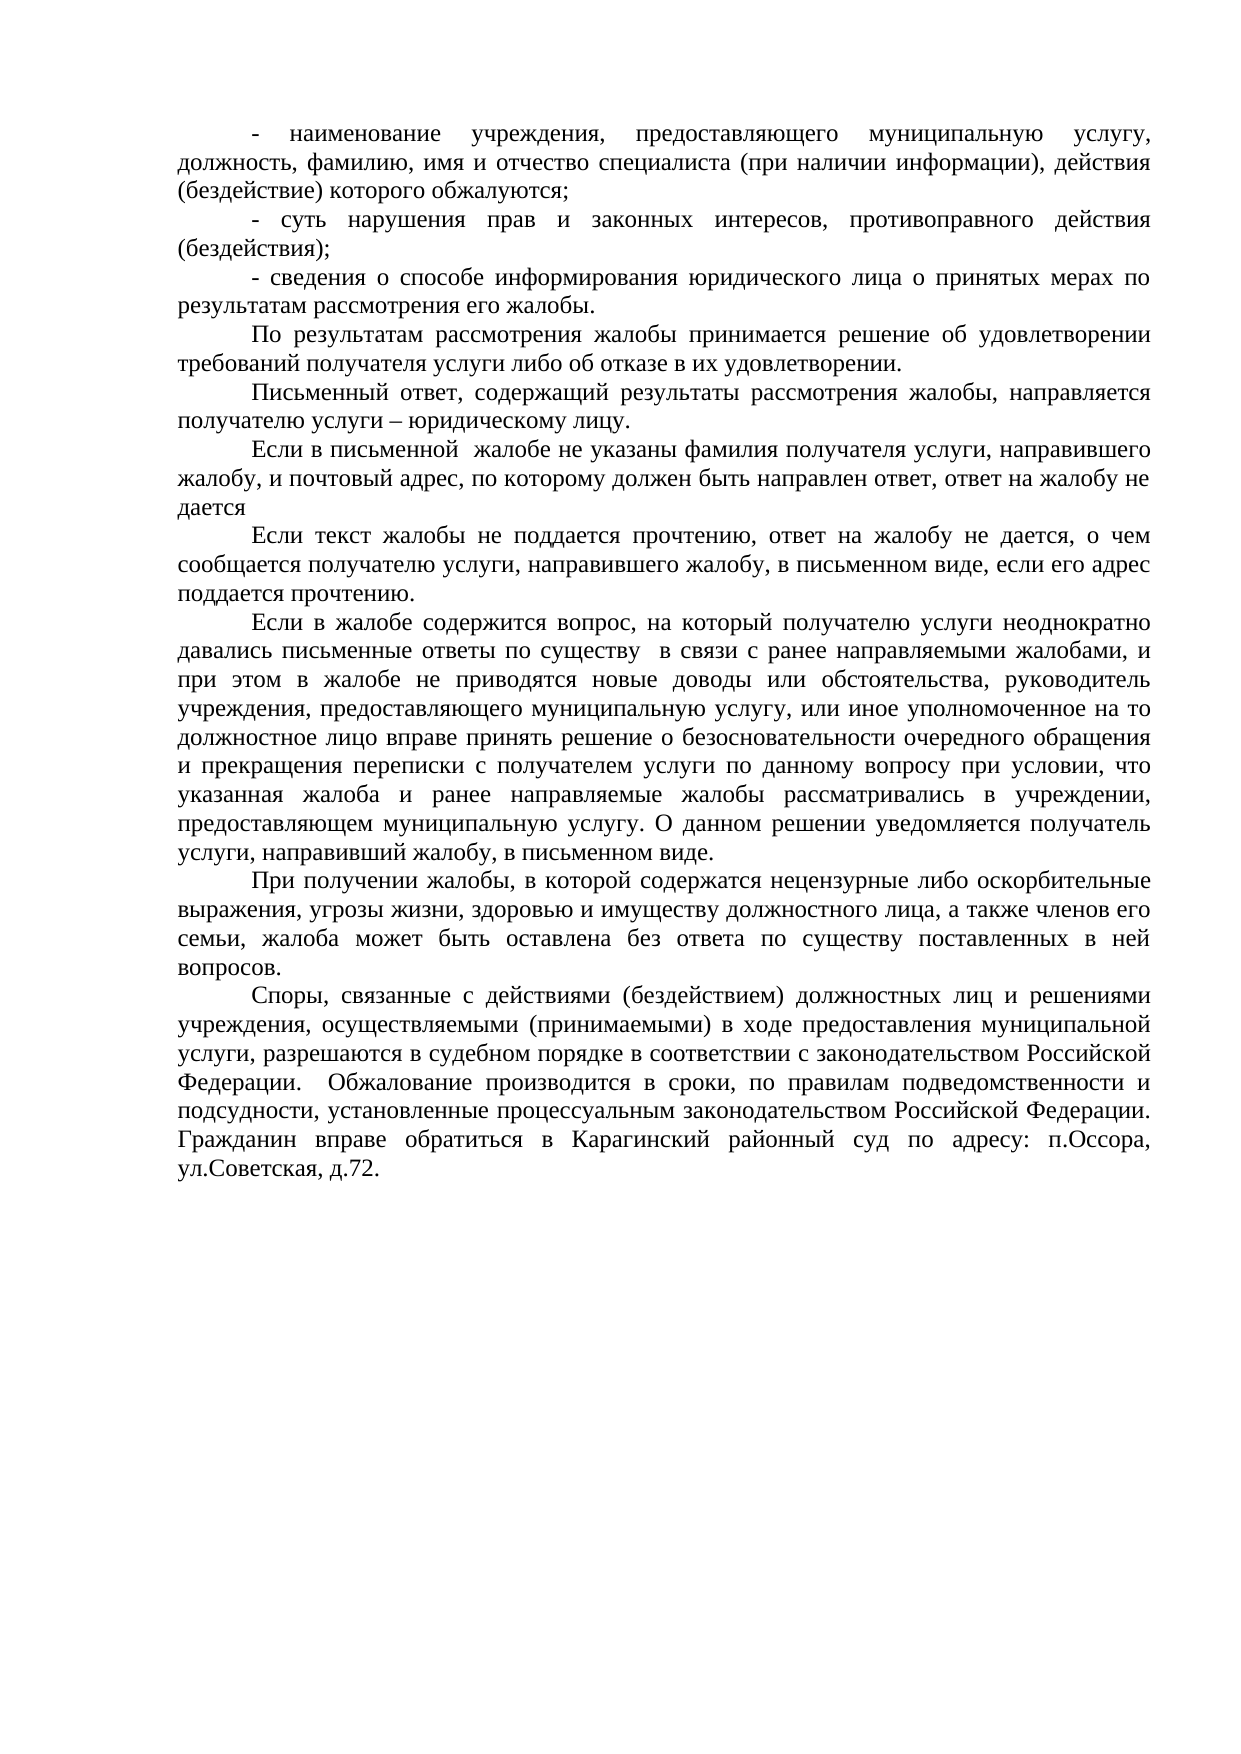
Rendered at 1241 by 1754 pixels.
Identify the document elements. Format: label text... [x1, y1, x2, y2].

text - наименование учреждения, предоставляющего муниципальную услугу, должность, фамилию, имя и отчество специалиста (при наличии информации), действия (бездействие) которого обжалуются; [177, 118, 1152, 204]
text Если в письменной жалобе не указаны фамилия получателя услуги, направившего жалобу, и почтовый адрес, по которому должен быть направлен ответ, ответ на жалобу не дается [177, 434, 1152, 521]
text Споры, связанные с действиями (бездействием) должностных лиц и решениями учреждения, осуществляемыми (принимаемыми) в ходе предоставления муниципальной услуги, разрешаются в судебном порядке в соответствии с законодательством Российской Федерации. Обжалование производится в сроки, по правилам подведомственности и подсудности, установленные процессуальным законодательством Российской Федерации. Гражданин вправе обратиться в Карагинский районный суд по адресу: п.Оссора, ул.Советская, д.72. [177, 981, 1152, 1182]
text Если в жалобе содержится вопрос, на который получателю услуги неоднократно давались письменные ответы по существу в связи с ранее направляемыми жалобами, и при этом в жалобе не приводятся новые доводы или обстоятельства, руководитель учреждения, предоставляющего муниципальную услугу, или иное уполномоченное на то должностное лицо вправе принять решение о безосновательности очередного обращения и прекращения переписки с получателем услуги по данному вопросу при условии, что указанная жалоба и ранее направляемые жалобы рассматривались в учреждении, предоставляющем муниципальную услугу. О данном решении уведомляется получатель услуги, направивший жалобу, в письменном виде. [177, 607, 1152, 866]
text - сведения о способе информирования юридического лица о принятых мерах по результатам рассмотрения его жалобы. [177, 262, 1152, 319]
text При получении жалобы, в которой содержатся нецензурные либо оскорбительные выражения, угрозы жизни, здоровью и имуществу должностного лица, а также членов его семьи, жалоба может быть оставлена без ответа по существу поставленных в ней вопросов. [177, 866, 1152, 981]
text - суть нарушения прав и законных интересов, противоправного действия (бездействия); [177, 204, 1152, 262]
text Письменный ответ, содержащий результаты рассмотрения жалобы, направляется получателю услуги – юридическому лицу. [177, 377, 1152, 434]
text Если текст жалобы не поддается прочтению, ответ на жалобу не дается, о чем сообщается получателю услуги, направившего жалобу, в письменном виде, если его адрес поддается прочтению. [177, 521, 1152, 607]
text По результатам рассмотрения жалобы принимается решение об удовлетворении требований получателя услуги либо об отказе в их удовлетворении. [177, 319, 1152, 377]
